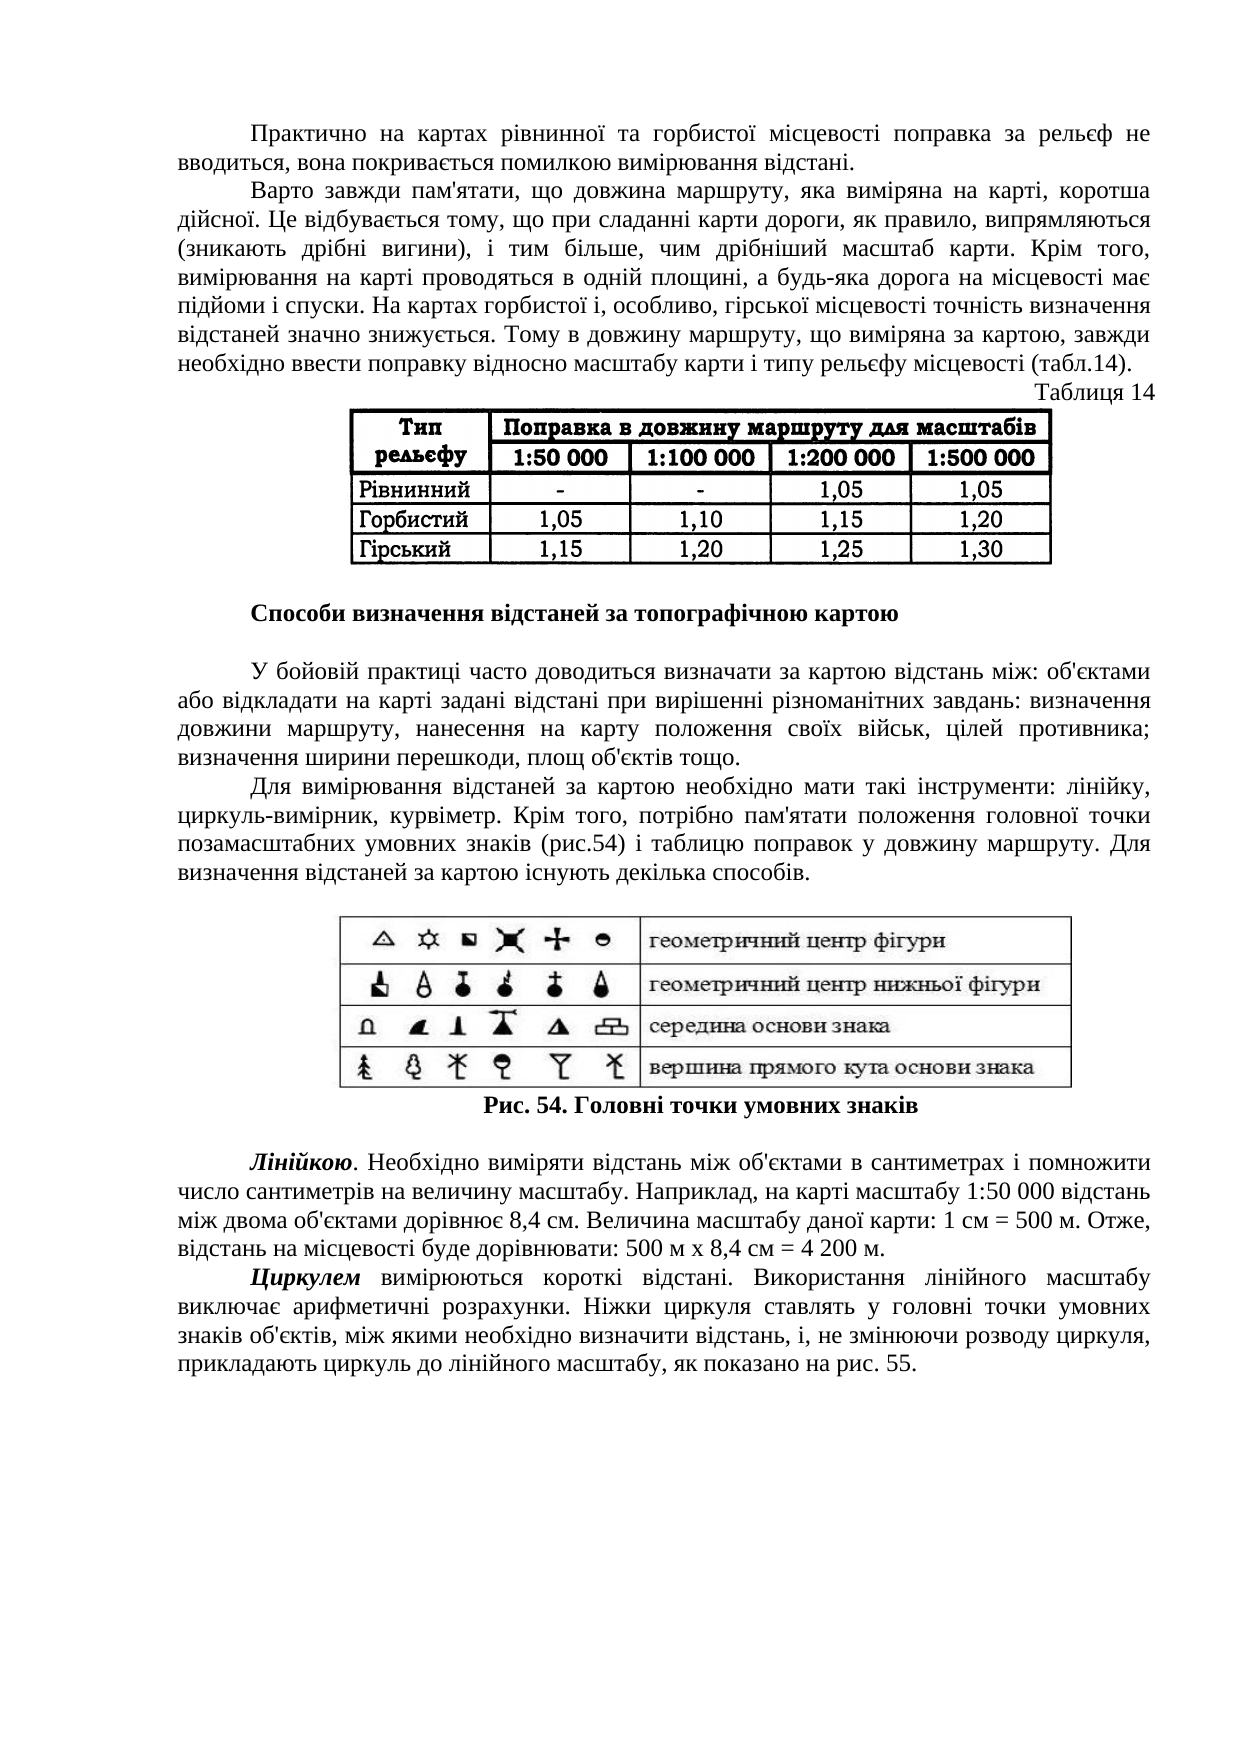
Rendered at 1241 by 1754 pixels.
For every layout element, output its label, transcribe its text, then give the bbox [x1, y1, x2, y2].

text Практично на картах рівнинної та горбистої місцевості поправка за рельєф не вводиться, вона покривається помилкою вимірювання відстані. [177, 118, 1152, 176]
text Способи визначення відстаней за топографічною картою [177, 598, 1152, 627]
text Циркулем вимірюються короткі відстані. Використання лінійного масштабу виключає арифметичні розрахунки. Ніжки циркуля ставлять у головні точки умовних знаків об'єктів, між якими необхідно визначити відстань, і, не змінюючи розводу циркуля, прикладають циркуль до лінійного масштабу, як показано на рис. 55. [177, 1262, 1152, 1377]
picture [346, 405, 1056, 570]
text Таблиця 14 [177, 377, 1155, 406]
picture [329, 914, 1072, 1090]
text У бойовій практиці часто доводиться визначати за картою відстань між: об'єктами або відкладати на карті задані відстані при вирішенні різноманітних завдань: визначення довжини маршруту, нанесення на карту положення своїх військ, цілей противника; визначення ширини перешкоди, площ об'єктів тощо. [177, 656, 1152, 771]
text Лінійкою. Необхідно виміряти відстань між об'єктами в сантиметрах і помножити число сантиметрів на величину масштабу. Наприклад, на карті масштабу 1:50 000 відстань між двома об'єктами дорівнює . Величина масштабу даної карти: = . Отже, відстань на місцевості буде дорівнювати: х = . [177, 1147, 1152, 1262]
text Варто завжди пам'ятати, що довжина маршруту, яка виміряна на карті, коротша дійсної. Це відбувається тому, що при сладанні карти дороги, як правило, випрямляються (зникають дрібні вигини), і тим більше, чим дрібніший масштаб карти. Крім того, вимірювання на карті проводяться в одній площині, а будь-яка дорога на місцевості має підйоми і спуски. На картах горбистої і, особливо, гірської місцевості точність визначення відстаней значно знижується. Тому в довжину маршруту, що виміряна за картою, завжди необхідно ввести поправку відносно масштабу карти і типу рельєфу місцевості (табл.14). [177, 176, 1152, 377]
text Рис. 54. Головні точки умовних знаків [177, 1090, 1152, 1118]
text Для вимірювання відстаней за картою необхідно мати такі інструменти: лінійку, циркуль-вимірник, курвіметр. Крім того, потрібно пам'ятати положення головної точки позамасштабних умовних знаків (рис.54) і таблицю поправок у довжину маршруту. Для визначення відстаней за картою існують декілька способів. [177, 771, 1152, 886]
